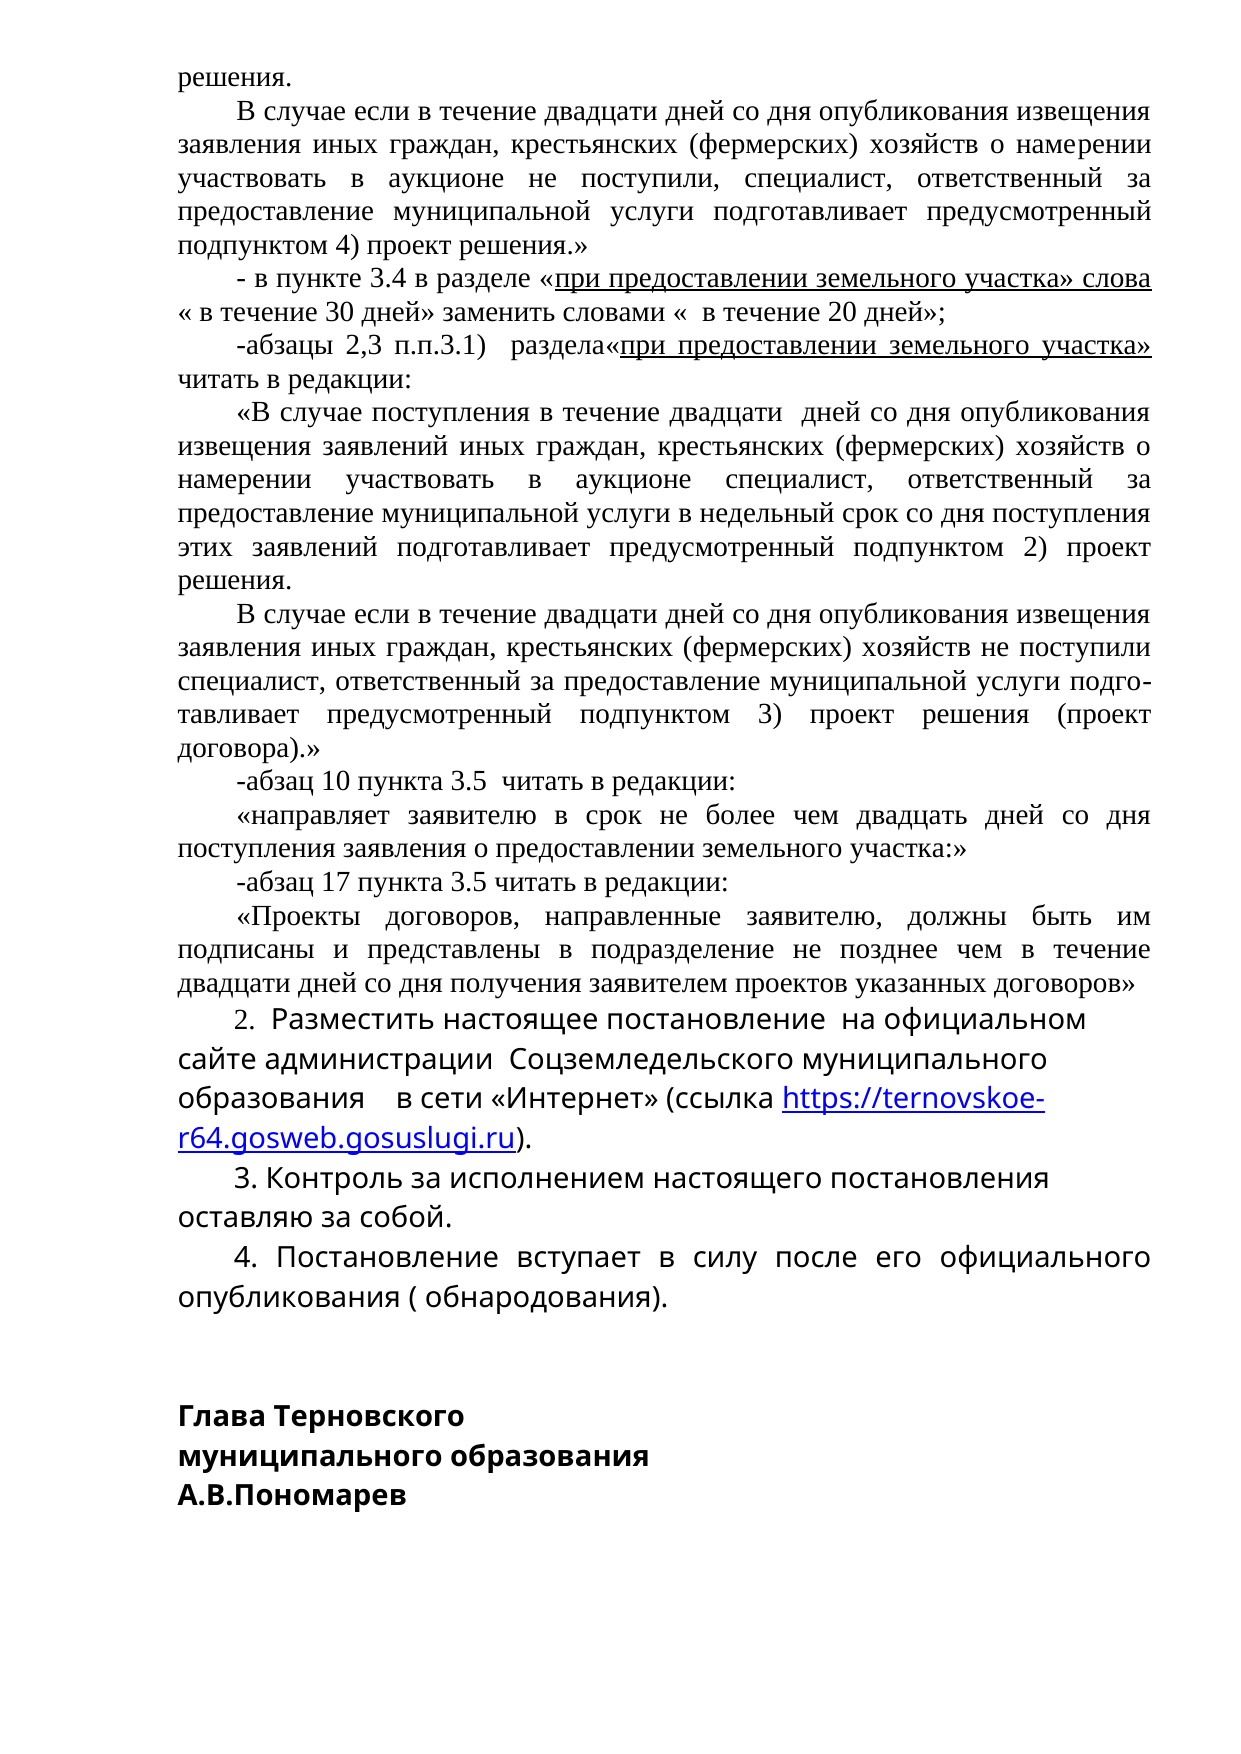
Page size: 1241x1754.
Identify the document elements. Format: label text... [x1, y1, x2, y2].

text -абзац 17 пункта 3.5 читать в редакции: [177, 864, 1152, 898]
text 3. Контроль за исполнением настоящего постановления оставляю за собой. [177, 1157, 1152, 1236]
text - в пункте 3.4 в разделе «при предоставлении земельного участка» слова « в течение 30 дней» заменить словами « в течение 20 дней»; [177, 260, 1152, 327]
text В случае если в течение двадцати дней со дня опубликования извещения заявления иных граждан, крестьянских (фермерских) хозяйств о намерении участвовать в аукционе не поступили, специалист, ответственный за предоставление муниципальной услуги подготавливает предусмотренный подпунктом 4) проект решения.» [177, 93, 1152, 260]
text -абзац 10 пункта 3.5 читать в редакции: [177, 763, 1152, 797]
text 4. Постановление вступает в силу после его официального опубликования ( обнародования). [177, 1236, 1152, 1316]
text В случае если в течение двадцати дней со дня опубликования извещения заявления иных граждан, крестьянских (фермерских) хозяйств не поступили специалист, ответственный за предоставление муниципальной услуги подготавливает предусмотренный подпунктом 3) проект решения (проект договора).» [177, 596, 1152, 763]
text Глава Терновского [177, 1395, 1152, 1435]
text муниципального образования А.В.Пономарев [177, 1435, 1152, 1514]
text «В случае поступления в течение двадцати дней со дня опубликования извещения заявлений иных граждан, крестьянских (фермерских) хозяйств о намерении участвовать в аукционе специалист, ответственный за предоставление муниципальной услуги в недельный срок со дня поступления этих заявлений подготавливает предусмотренный подпунктом 2) проект решения. [177, 394, 1152, 596]
text 2. Разместить настоящее постановление на официальном сайте администрации Соцземледельского муниципального образования в сети «Интернет» (ссылка https://ternovskoe-r64.gosweb.gosuslugi.ru). [177, 998, 1152, 1157]
text «направляет заявителю в срок не более чем двадцать дней со дня поступления заявления о предоставлении земельного участка:» [177, 797, 1152, 864]
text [177, 59, 1152, 93]
text -абзацы 2,3 п.п.3.1) раздела«при предоставлении земельного участка» читать в редакции: [177, 327, 1152, 394]
text «Проекты договоров, направленные заявителю, должны быть им подписаны и представлены в подразделение не позднее чем в течение двадцати дней со дня получения заявителем проектов указанных договоров» [177, 898, 1152, 998]
